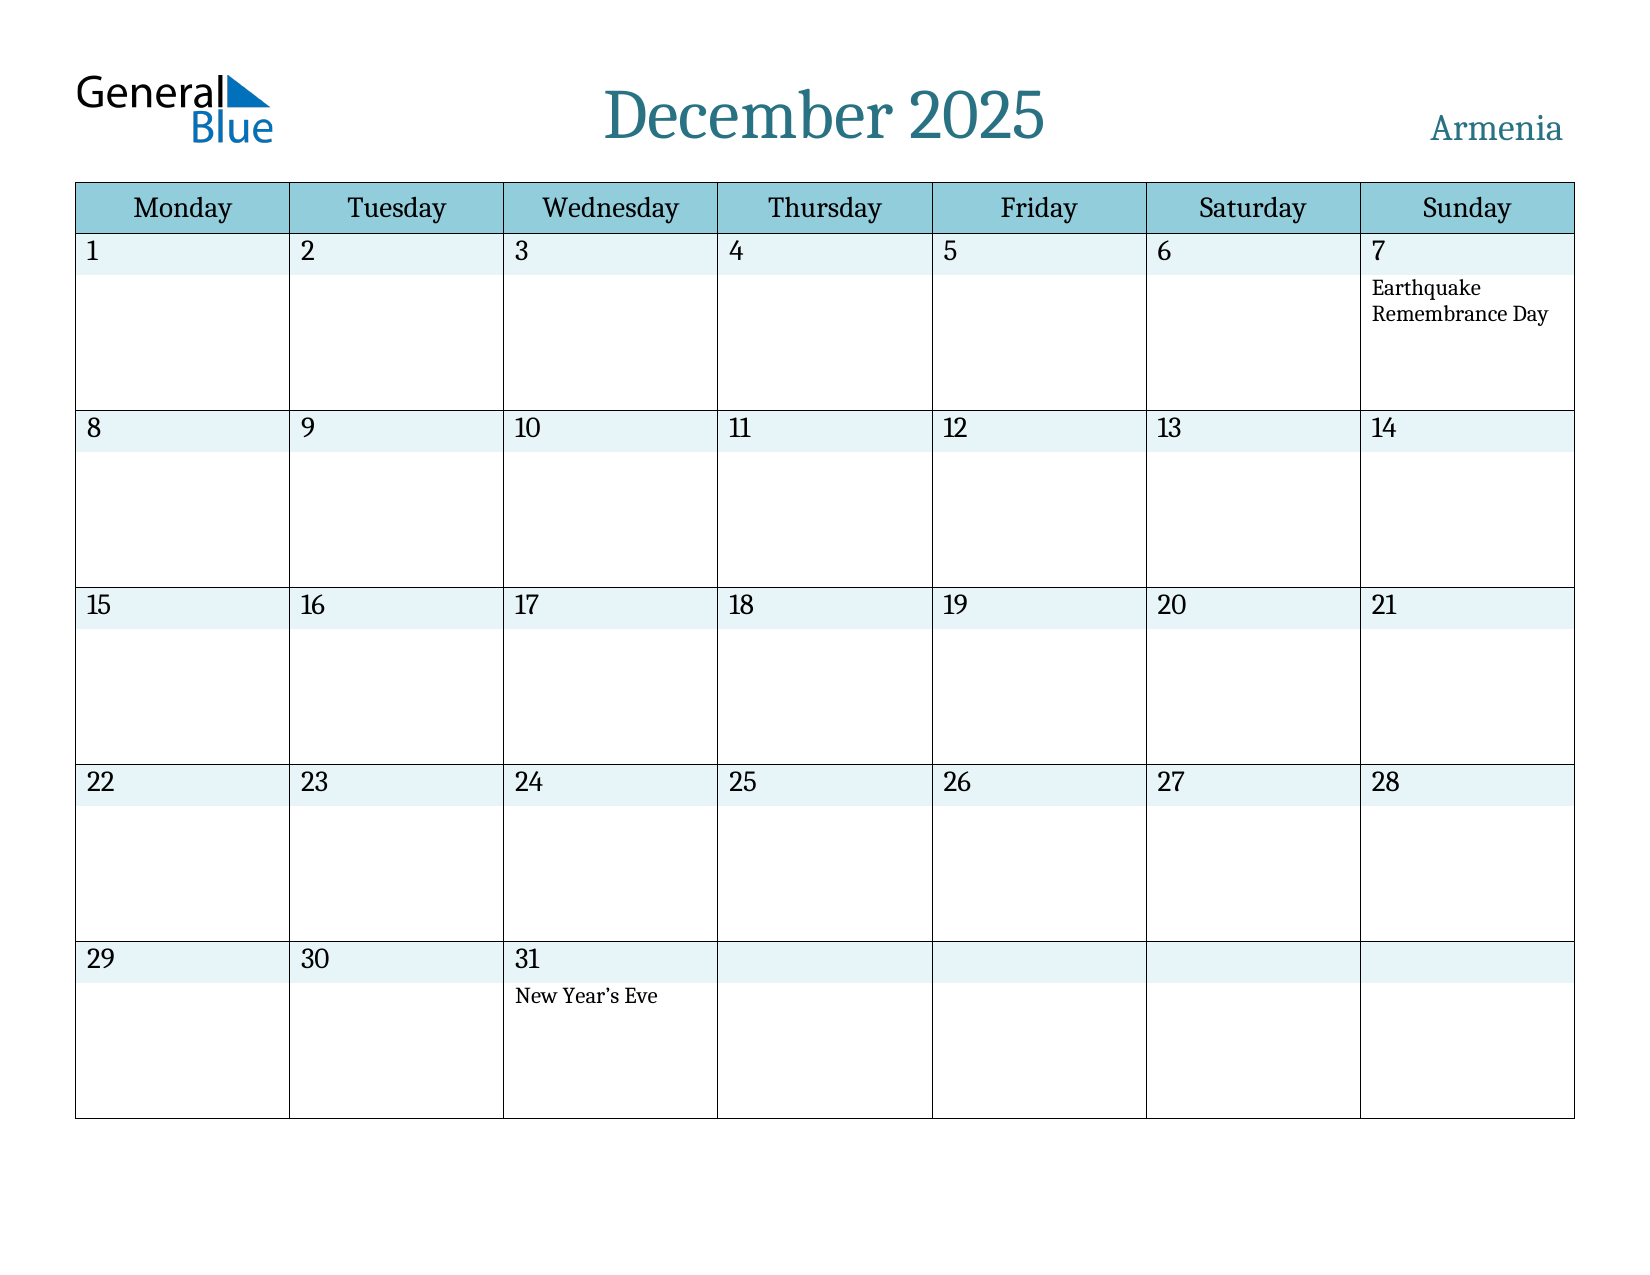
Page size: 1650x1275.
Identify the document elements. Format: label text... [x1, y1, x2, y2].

table_cell [1361, 452, 1574, 587]
table_cell [504, 275, 717, 410]
table_cell 28 [1361, 765, 1574, 806]
table_cell Earthquake Remembrance Day [1361, 275, 1574, 410]
table_cell 24 [504, 765, 717, 806]
table_cell [718, 629, 932, 764]
table_cell Wednesday [504, 183, 717, 233]
table_cell 19 [933, 588, 1146, 629]
table_cell Thursday [718, 183, 932, 233]
table_cell [933, 806, 1146, 941]
table_header Armenia [1146, 75, 1574, 182]
table_cell [1147, 452, 1360, 587]
table_cell [933, 275, 1146, 410]
table_cell 30 [290, 942, 503, 983]
table_cell [76, 983, 289, 1118]
table_cell [504, 629, 717, 764]
table_cell [290, 275, 503, 410]
table_cell [1361, 806, 1574, 941]
table_cell [1147, 806, 1360, 941]
table_cell 1 [76, 234, 289, 275]
table_cell [76, 452, 289, 587]
table_cell New Year’s Eve [504, 983, 717, 1118]
table_cell [1147, 942, 1360, 983]
table_cell 17 [504, 588, 717, 629]
table_cell [933, 942, 1146, 983]
table_cell [290, 452, 503, 587]
table_cell 27 [1147, 765, 1360, 806]
table_cell [76, 275, 289, 410]
table_cell 14 [1361, 411, 1574, 452]
table_cell [76, 629, 289, 764]
table_cell [290, 806, 503, 941]
table_cell 16 [290, 588, 503, 629]
table_cell [718, 942, 932, 983]
table_cell 8 [76, 411, 289, 452]
table_cell [76, 806, 289, 941]
table_cell 11 [718, 411, 932, 452]
table_cell Monday [76, 183, 289, 233]
table_cell 4 [718, 234, 932, 275]
table_cell [1361, 983, 1574, 1118]
table_cell 7 [1361, 234, 1574, 275]
table_cell 3 [504, 234, 717, 275]
table_cell 9 [290, 411, 503, 452]
table_cell [504, 806, 717, 941]
table_cell 15 [76, 588, 289, 629]
table_cell Tuesday [290, 183, 503, 233]
table_cell Saturday [1147, 183, 1360, 233]
table_cell [933, 983, 1146, 1118]
table_cell 21 [1361, 588, 1574, 629]
table_cell 12 [933, 411, 1146, 452]
table_cell 26 [933, 765, 1146, 806]
table_cell 13 [1147, 411, 1360, 452]
table_cell [1147, 983, 1360, 1118]
table_cell 23 [290, 765, 503, 806]
table_cell [290, 629, 503, 764]
table_cell [1147, 275, 1360, 410]
table_cell [1147, 629, 1360, 764]
table_cell 31 [504, 942, 717, 983]
table_cell [1361, 942, 1574, 983]
table_cell 20 [1147, 588, 1360, 629]
table_cell 6 [1147, 234, 1360, 275]
picture [77, 75, 273, 143]
table_cell [1361, 629, 1574, 764]
table_cell 29 [76, 942, 289, 983]
table_cell [933, 452, 1146, 587]
table_header December 2025 [504, 75, 1146, 182]
table_cell [290, 983, 503, 1118]
table_cell 10 [504, 411, 717, 452]
table_cell [933, 629, 1146, 764]
table_cell [718, 806, 932, 941]
table_header [76, 75, 503, 182]
table_cell 18 [718, 588, 932, 629]
table_cell 5 [933, 234, 1146, 275]
table_cell 22 [76, 765, 289, 806]
table_cell [504, 452, 717, 587]
table_cell Friday [933, 183, 1146, 233]
table_cell 2 [290, 234, 503, 275]
table_cell [718, 452, 932, 587]
table_cell 25 [718, 765, 932, 806]
table_cell Sunday [1361, 183, 1574, 233]
table_cell [718, 983, 932, 1118]
table_cell [718, 275, 932, 410]
